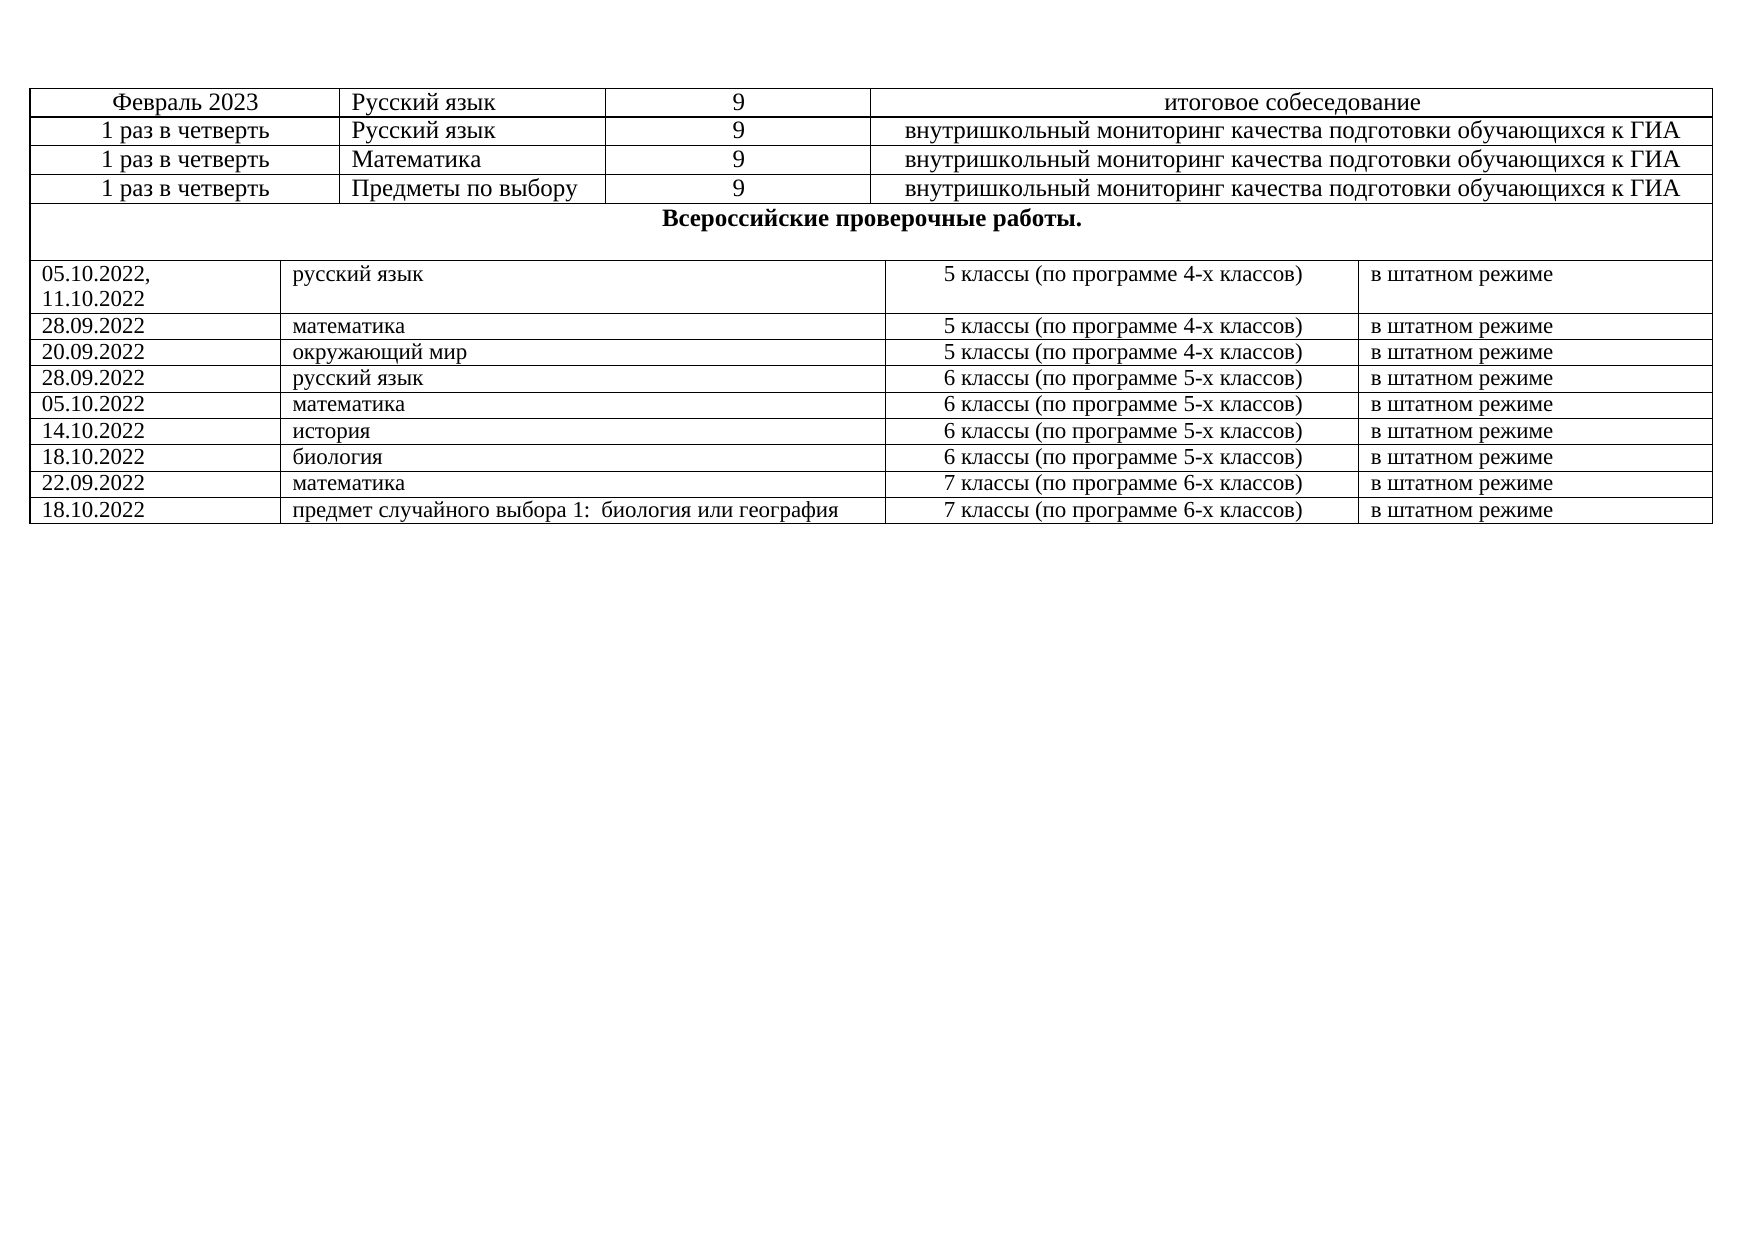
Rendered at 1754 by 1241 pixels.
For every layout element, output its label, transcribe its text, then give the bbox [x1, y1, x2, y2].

table_cell предмет случайного выбора 1: биология или география [281, 498, 885, 523]
table_cell в штатном режиме [1359, 472, 1712, 497]
table_cell 05.10.2022, 11.10.2022 [31, 261, 280, 312]
table_cell 05.10.2022 [31, 393, 280, 418]
table_cell 6 классы (по программе 5-х классов) [886, 445, 1358, 471]
table_cell 6 классы (по программе 5-х классов) [886, 366, 1358, 392]
table_cell в штатном режиме [1359, 314, 1712, 339]
table_cell Всероссийские проверочные работы. [31, 204, 1712, 260]
table_cell в штатном режиме [1359, 340, 1712, 365]
table_cell в штатном режиме [1359, 445, 1712, 471]
table_cell внутришкольный мониторинг качества подготовки обучающихся к ГИА [871, 175, 1712, 202]
table_cell окружающий мир [281, 340, 885, 365]
table_cell 22.09.2022 [31, 472, 280, 497]
table_cell Предметы по выбору [340, 175, 605, 202]
table_cell 18.10.2022 [31, 498, 280, 523]
table_cell 20.09.2022 [31, 340, 280, 365]
table_cell в штатном режиме [1359, 419, 1712, 444]
table_cell 6 классы (по программе 5-х классов) [886, 419, 1358, 444]
table_cell Математика [340, 146, 605, 174]
table_cell математика [281, 472, 885, 497]
table_cell 14.10.2022 [31, 419, 280, 444]
table_cell математика [281, 314, 885, 339]
table_cell 5 классы (по программе 4-х классов) [886, 261, 1358, 312]
table_cell 28.09.2022 [31, 366, 280, 392]
table_cell Февраль 2023 [31, 89, 339, 116]
table_cell 9 [606, 175, 870, 202]
table_cell внутришкольный мониторинг качества подготовки обучающихся к ГИА [871, 118, 1712, 145]
table_cell в штатном режиме [1359, 498, 1712, 523]
table_cell 9 [606, 118, 870, 145]
table_cell история [281, 419, 885, 444]
table_cell в штатном режиме [1359, 366, 1712, 392]
table_cell русский язык [281, 366, 885, 392]
table_cell в штатном режиме [1359, 393, 1712, 418]
table_cell 1 раз в четверть [31, 118, 339, 145]
table_cell 9 [606, 89, 870, 116]
table_cell 7 классы (по программе 6-х классов) [886, 472, 1358, 497]
table_cell итоговое собеседование [871, 89, 1712, 116]
table_cell 7 классы (по программе 6-х классов) [886, 498, 1358, 523]
table_cell 5 классы (по программе 4-х классов) [886, 314, 1358, 339]
table_cell 18.10.2022 [31, 445, 280, 471]
table_cell внутришкольный мониторинг качества подготовки обучающихся к ГИА [871, 146, 1712, 174]
table_cell биология [281, 445, 885, 471]
table_cell 6 классы (по программе 5-х классов) [886, 393, 1358, 418]
table_cell Русский язык [340, 118, 605, 145]
table_cell 1 раз в четверть [31, 146, 339, 174]
table_cell Русский язык [340, 89, 605, 116]
table_cell русский язык [281, 261, 885, 312]
table_cell 1 раз в четверть [31, 175, 339, 202]
table_cell 28.09.2022 [31, 314, 280, 339]
table_cell 5 классы (по программе 4-х классов) [886, 340, 1358, 365]
table_cell 9 [606, 146, 870, 174]
table_cell математика [281, 393, 885, 418]
table_cell в штатном режиме [1359, 261, 1712, 312]
